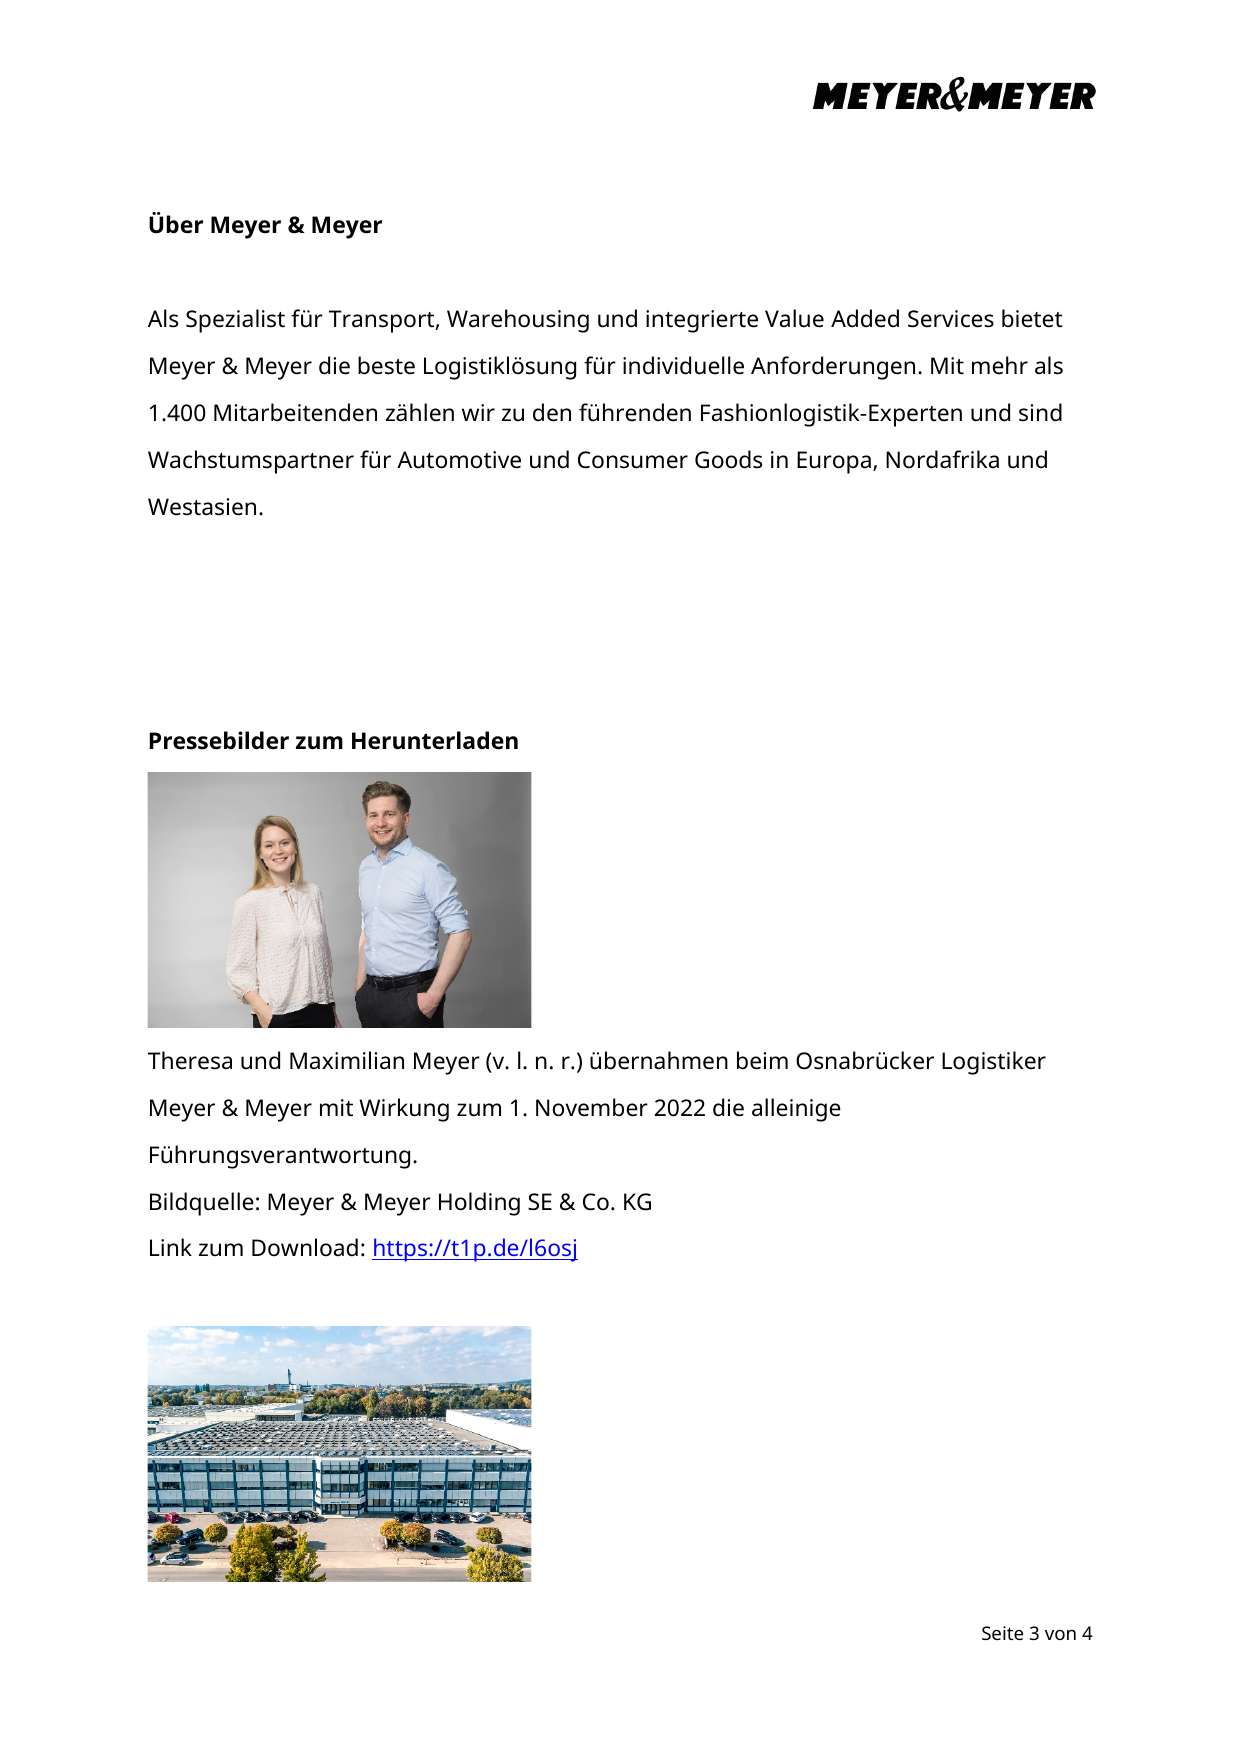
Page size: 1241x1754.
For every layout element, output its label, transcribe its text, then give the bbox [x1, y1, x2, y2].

picture [807, 72, 1101, 117]
text Als Spezialist für Transport, Warehousing und integrierte Value Added Services bietet Meyer & Meyer die beste Logistiklösung für individuelle Anforderungen. Mit mehr als 1.400 Mitarbeitenden zählen wir zu den führenden Fashionlogistik-Experten und sind Wachstumspartner für Automotive und Consumer Goods in Europa, Nordafrika und Westasien. [148, 303, 1092, 522]
picture [147, 772, 532, 1028]
text Theresa und Maximilian Meyer (v. l. n. r.) übernahmen beim Osnabrücker Logistiker Meyer & Meyer mit Wirkung zum 1. November 2022 die alleinige Führungsverantwortung. [148, 1045, 1092, 1170]
text Über Meyer & Meyer [148, 209, 1092, 241]
text Pressebilder zum Herunterladen [148, 725, 1092, 756]
text Bildquelle: Meyer & Meyer Holding SE & Co. KG [148, 1185, 1092, 1217]
text Link zum Download: https://t1p.de/l6osj [148, 1232, 1092, 1263]
picture [147, 1326, 532, 1582]
